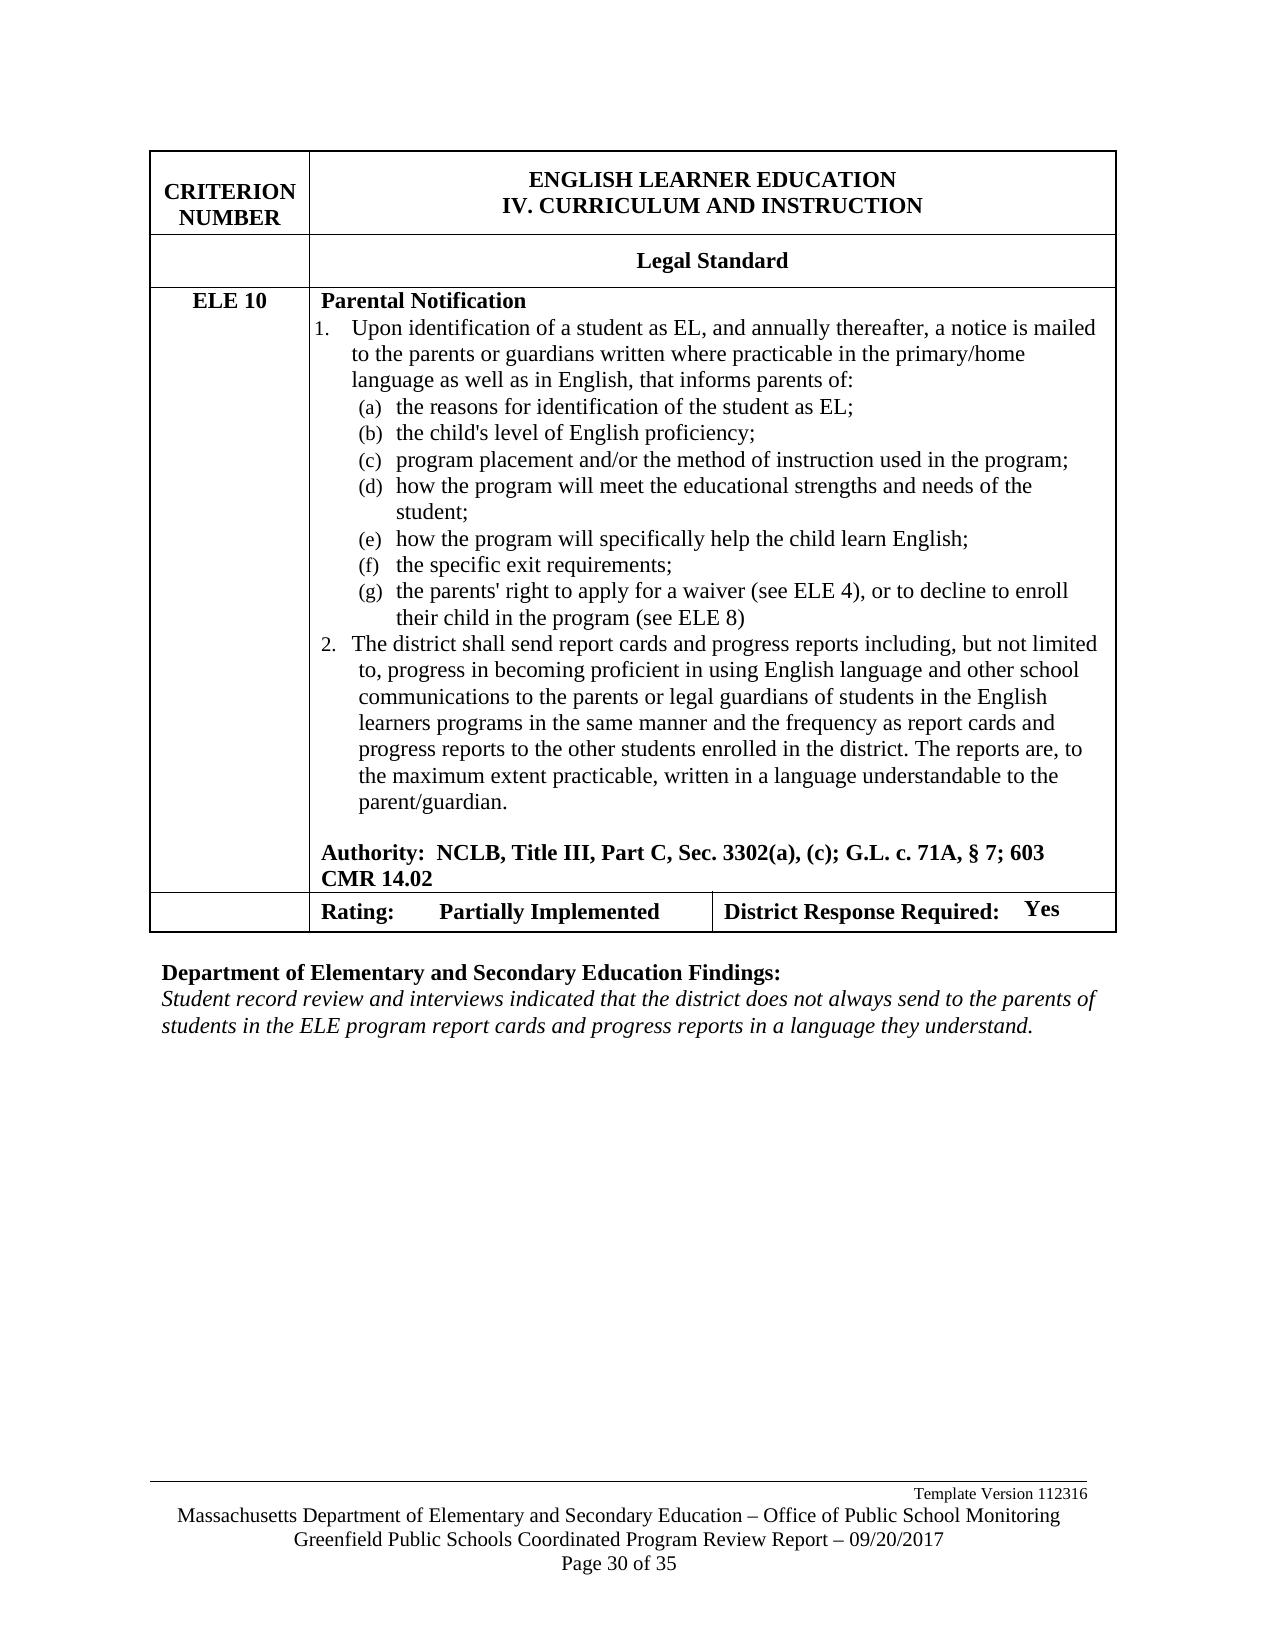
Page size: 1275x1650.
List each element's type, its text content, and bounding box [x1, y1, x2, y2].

table_cell [151, 893, 309, 931]
table_cell ELE 10 [151, 288, 309, 891]
table_header Department of Elementary and Secondary Education Findings: [150, 959, 1116, 985]
table_cell Legal Standard [310, 235, 1115, 287]
table_cell [151, 235, 309, 287]
table_cell Partially Implemented [422, 893, 712, 931]
table_cell Student record review and interviews indicated that the district does not always send to the parents of students in the ELE program report cards and progress reports in a language they understand. [150, 985, 1116, 1064]
table_header CRITERION NUMBER [151, 152, 309, 234]
table_cell District Response Required: [713, 893, 1012, 931]
table_cell Rating: [310, 893, 422, 931]
table_header ENGLISH LEARNER EDUCATION IV. CURRICULUM AND INSTRUCTION [310, 152, 1115, 234]
table_cell Yes [1013, 893, 1115, 931]
table_cell Parental Notification Upon identification of a student as EL, and annually thereafter, a notice is mailed to the parents or guardians written where practicable in the primary/home language as well as in English, that informs parents of: the reasons for identification of the student as EL; the child's level of English proficiency; program placement and/or the method of instruction used in the program; how the program will meet the educational strengths and needs of the student; how the program will specifically help the child learn English; the specific exit requirements; the parents' right to apply for a waiver (see ELE 4), or to decline to enroll their child in the program (see ELE 8) The district shall send report cards and progress reports including, but not limited to, progress in becoming proficient in using English language and other school communications to the parents or legal guardians of students in the English learners programs in the same manner and the frequency as report cards and progress reports to the other students enrolled in the district. The reports are, to the maximum extent practicable, written in a language understandable to the parent/guardian. Authority: NCLB, Title III, Part C, Sec. 3302(a), (c); G.L. c. 71A, § 7; 603 CMR 14.02 [310, 288, 1115, 891]
